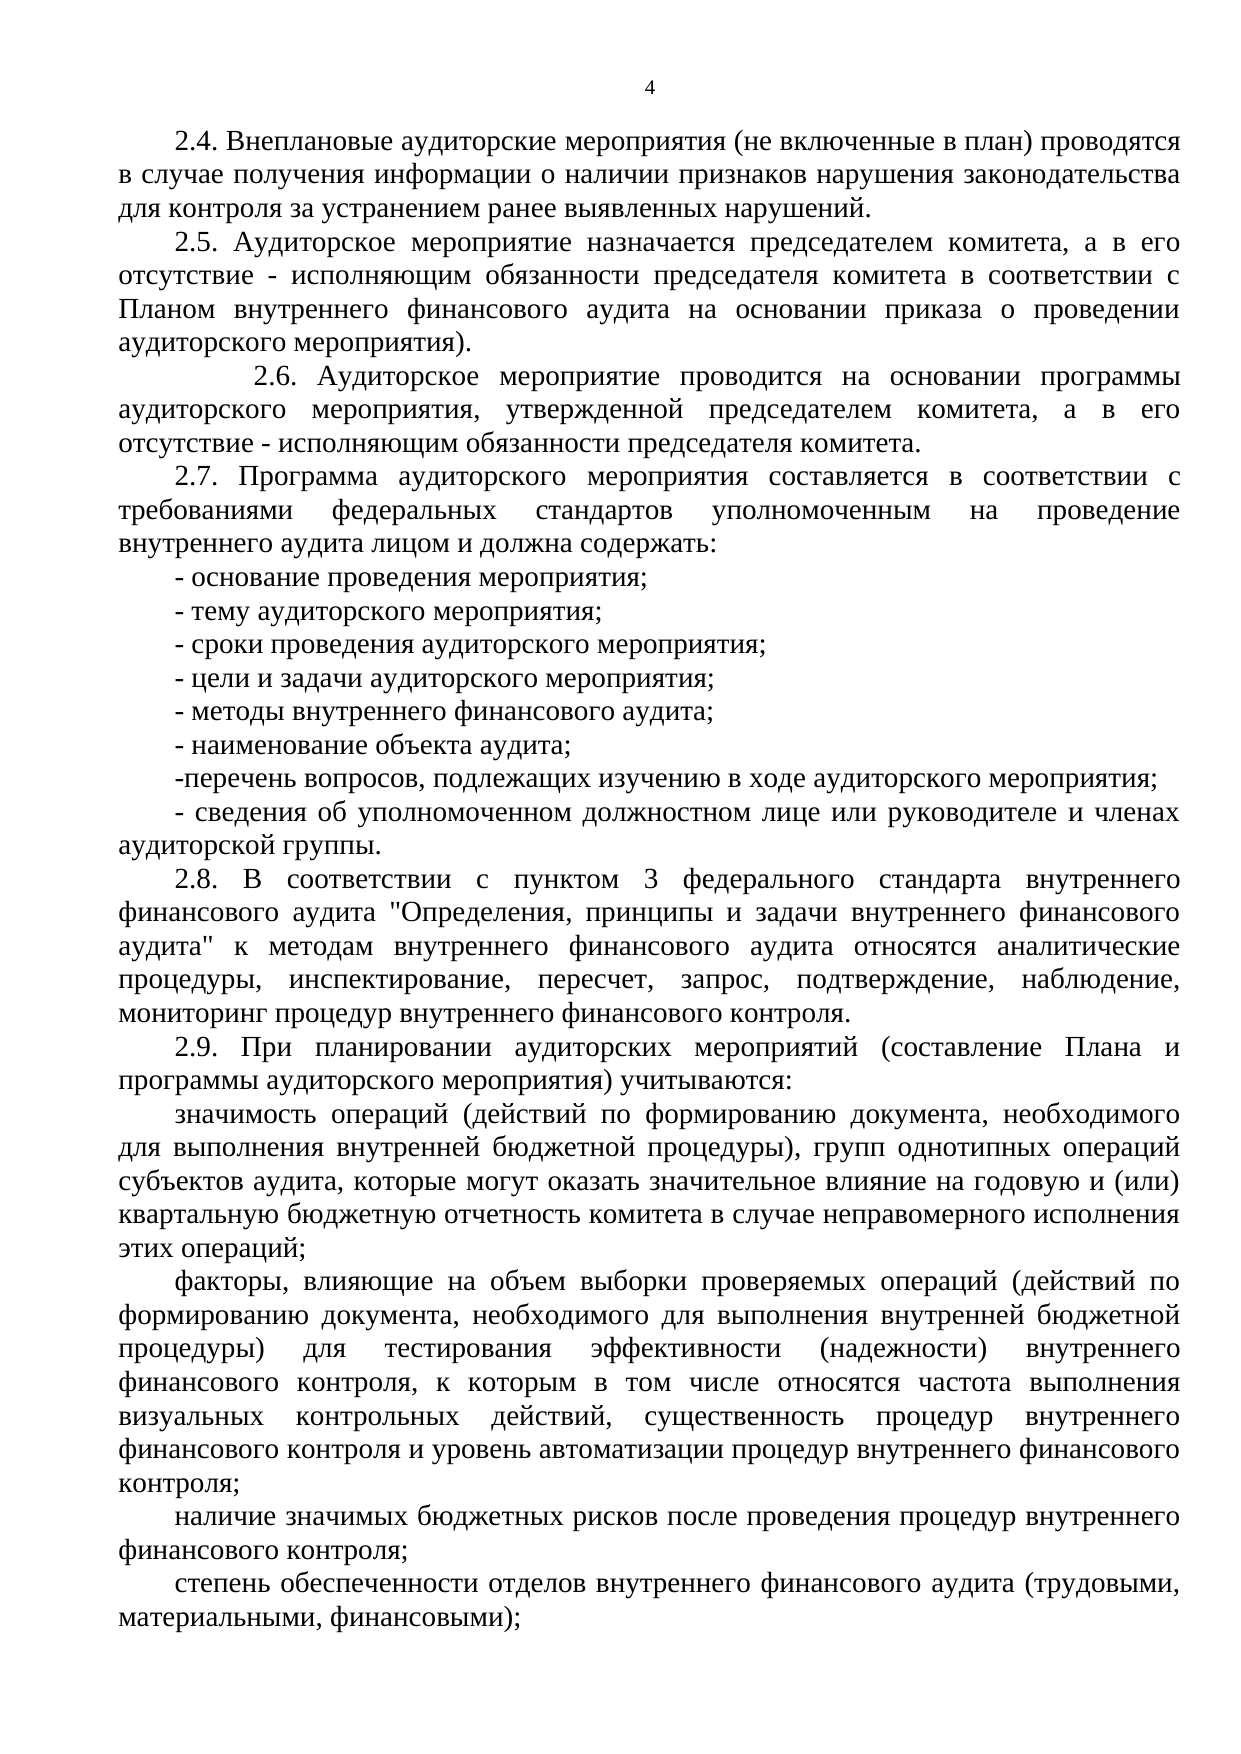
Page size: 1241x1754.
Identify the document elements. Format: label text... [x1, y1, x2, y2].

text - сроки проведения аудиторского мероприятия; [118, 626, 1181, 660]
text - наименование объекта аудита; [118, 727, 1181, 760]
text 2.7. Программа аудиторского мероприятия составляется в соответствии с требованиями федеральных стандартов уполномоченным на проведение внутреннего аудита лицом и должна содержать: [118, 458, 1181, 559]
text - основание проведения мероприятия; [118, 559, 1181, 593]
text степень обеспеченности отделов внутреннего финансового аудита (трудовыми, материальными, финансовыми); [118, 1565, 1181, 1632]
text 2.4. Внеплановые аудиторские мероприятия (не включенные в план) проводятся в случае получения информации о наличии признаков нарушения законодательства для контроля за устранением ранее выявленных нарушений. [118, 123, 1181, 224]
text -перечень вопросов, подлежащих изучению в ходе аудиторского мероприятия; [118, 760, 1181, 794]
text - тему аудиторского мероприятия; [118, 593, 1181, 626]
text 2.9. При планировании аудиторских мероприятий (составление Плана и программы аудиторского мероприятия) учитываются: [118, 1029, 1181, 1096]
text значимость операций (действий по формированию документа, необходимого для выполнения внутренней бюджетной процедуры), групп однотипных операций субъектов аудита, которые могут оказать значительное влияние на годовую и (или) квартальную бюджетную отчетность комитета в случае неправомерного исполнения этих операций; [118, 1096, 1181, 1263]
text - сведения об уполномоченном должностном лице или руководителе и членах аудиторской группы. [118, 794, 1181, 861]
text 2.5. Аудиторское мероприятие назначается председателем комитета, а в его отсутствие - исполняющим обязанности председателя комитета в соответствии с Планом внутреннего финансового аудита на основании приказа о проведении аудиторского мероприятия). [118, 224, 1181, 358]
text факторы, влияющие на объем выборки проверяемых операций (действий по формированию документа, необходимого для выполнения внутренней бюджетной процедуры) для тестирования эффективности (надежности) внутреннего финансового контроля, к которым в том числе относятся частота выполнения визуальных контрольных действий, существенность процедур внутреннего финансового контроля и уровень автоматизации процедур внутреннего финансового контроля; [118, 1263, 1181, 1498]
text - методы внутреннего финансового аудита; [118, 693, 1181, 727]
text 2.6. Аудиторское мероприятие проводится на основании программы аудиторского мероприятия, утвержденной председателем комитета, а в его отсутствие - исполняющим обязанности председателя комитета. [118, 358, 1181, 458]
text - цели и задачи аудиторского мероприятия; [118, 660, 1181, 693]
text 2.8. В соответствии с пунктом 3 федерального стандарта внутреннего финансового аудита "Определения, принципы и задачи внутреннего финансового аудита" к методам внутреннего финансового аудита относятся аналитические процедуры, инспектирование, пересчет, запрос, подтверждение, наблюдение, мониторинг процедур внутреннего финансового контроля. [118, 861, 1181, 1029]
text наличие значимых бюджетных рисков после проведения процедур внутреннего финансового контроля; [118, 1498, 1181, 1565]
